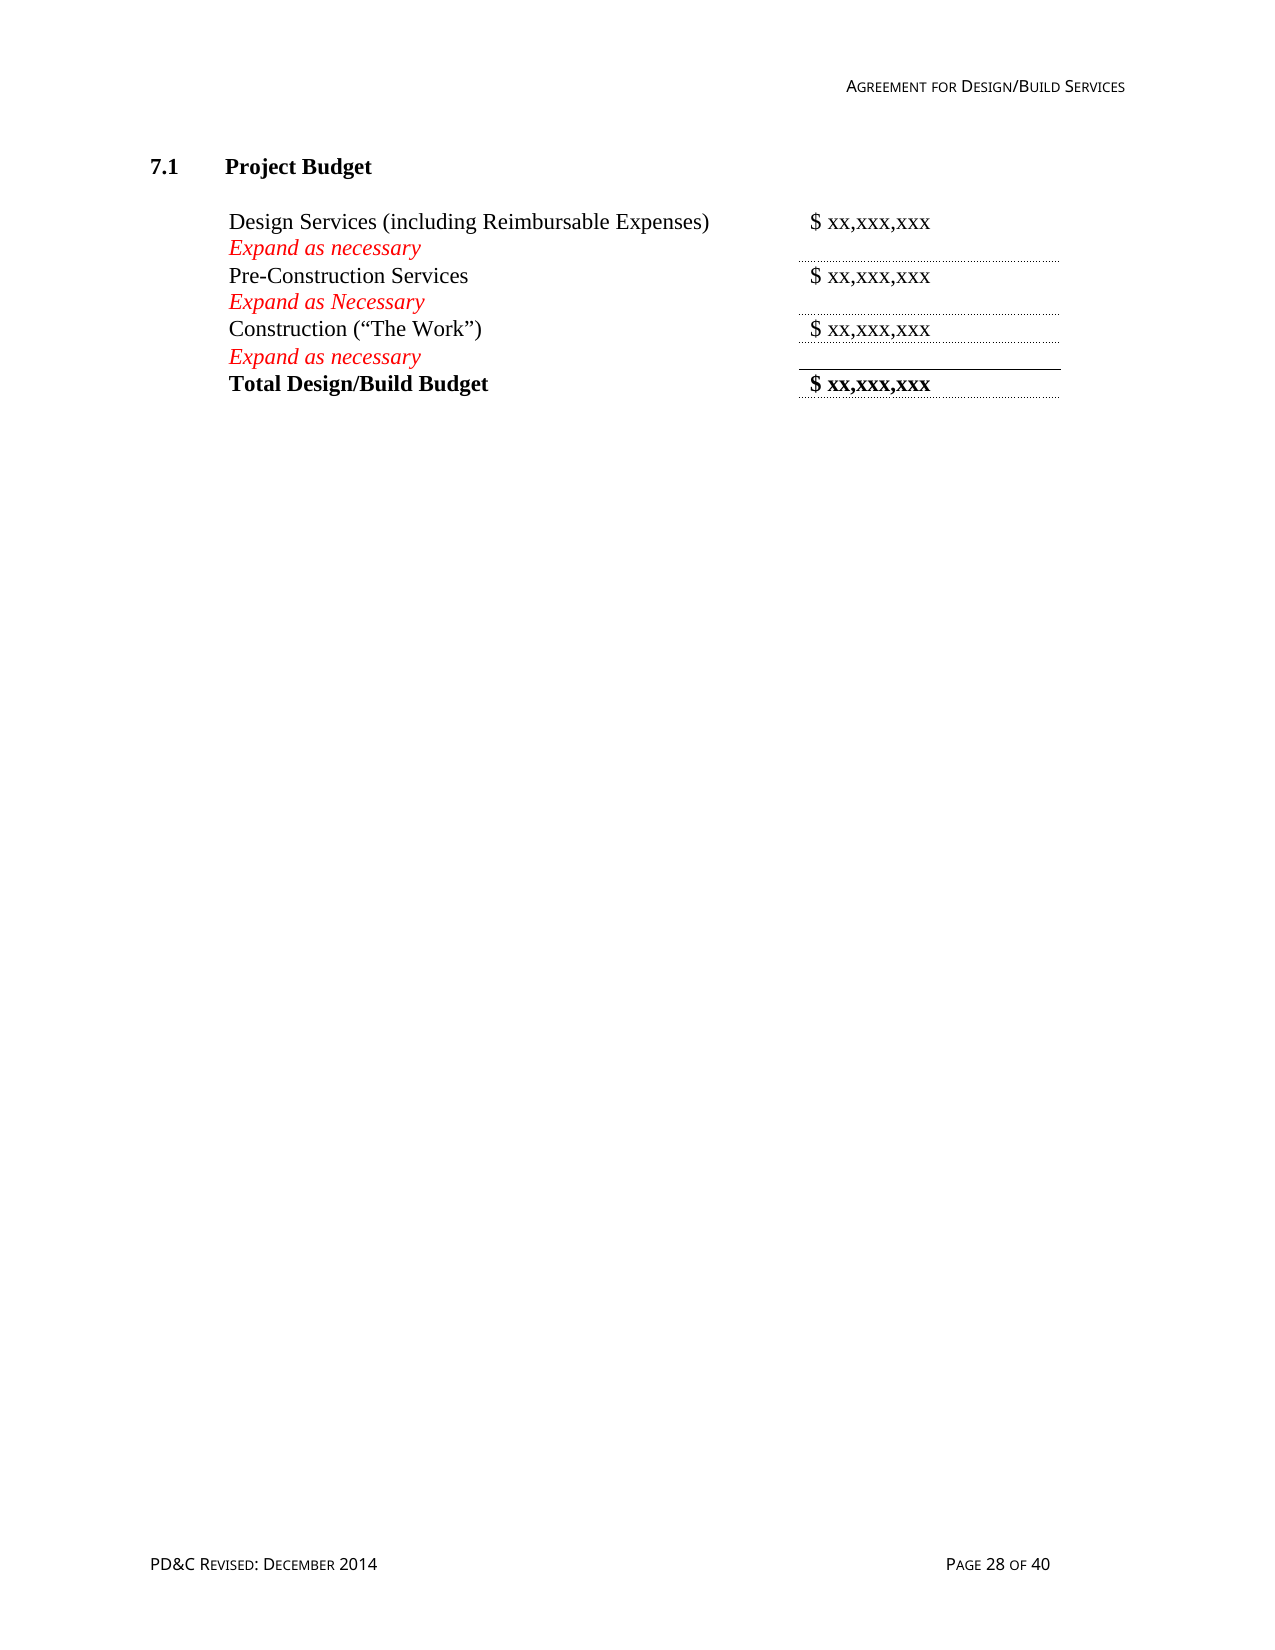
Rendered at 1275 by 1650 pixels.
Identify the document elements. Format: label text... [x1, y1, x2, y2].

table_cell $ xx,xxx,xxx [799, 314, 1061, 342]
table_cell $ xx,xxx,xxx [799, 261, 1061, 314]
table_cell Construction (“The Work”) [218, 314, 799, 342]
table_cell Pre-Construction Services Expand as Necessary [218, 261, 799, 314]
table_cell $ xx,xxx,xxx [799, 370, 1061, 397]
table_cell Total Design/Build Budget [218, 369, 799, 397]
table_header $ xx,xxx,xxx [799, 208, 1061, 261]
table_header Design Services (including Reimbursable Expenses) Expand as necessary [218, 208, 799, 261]
table_cell [799, 342, 1061, 369]
text 7.1 Project Budget [150, 153, 1125, 179]
table_cell Expand as necessary [218, 342, 799, 369]
